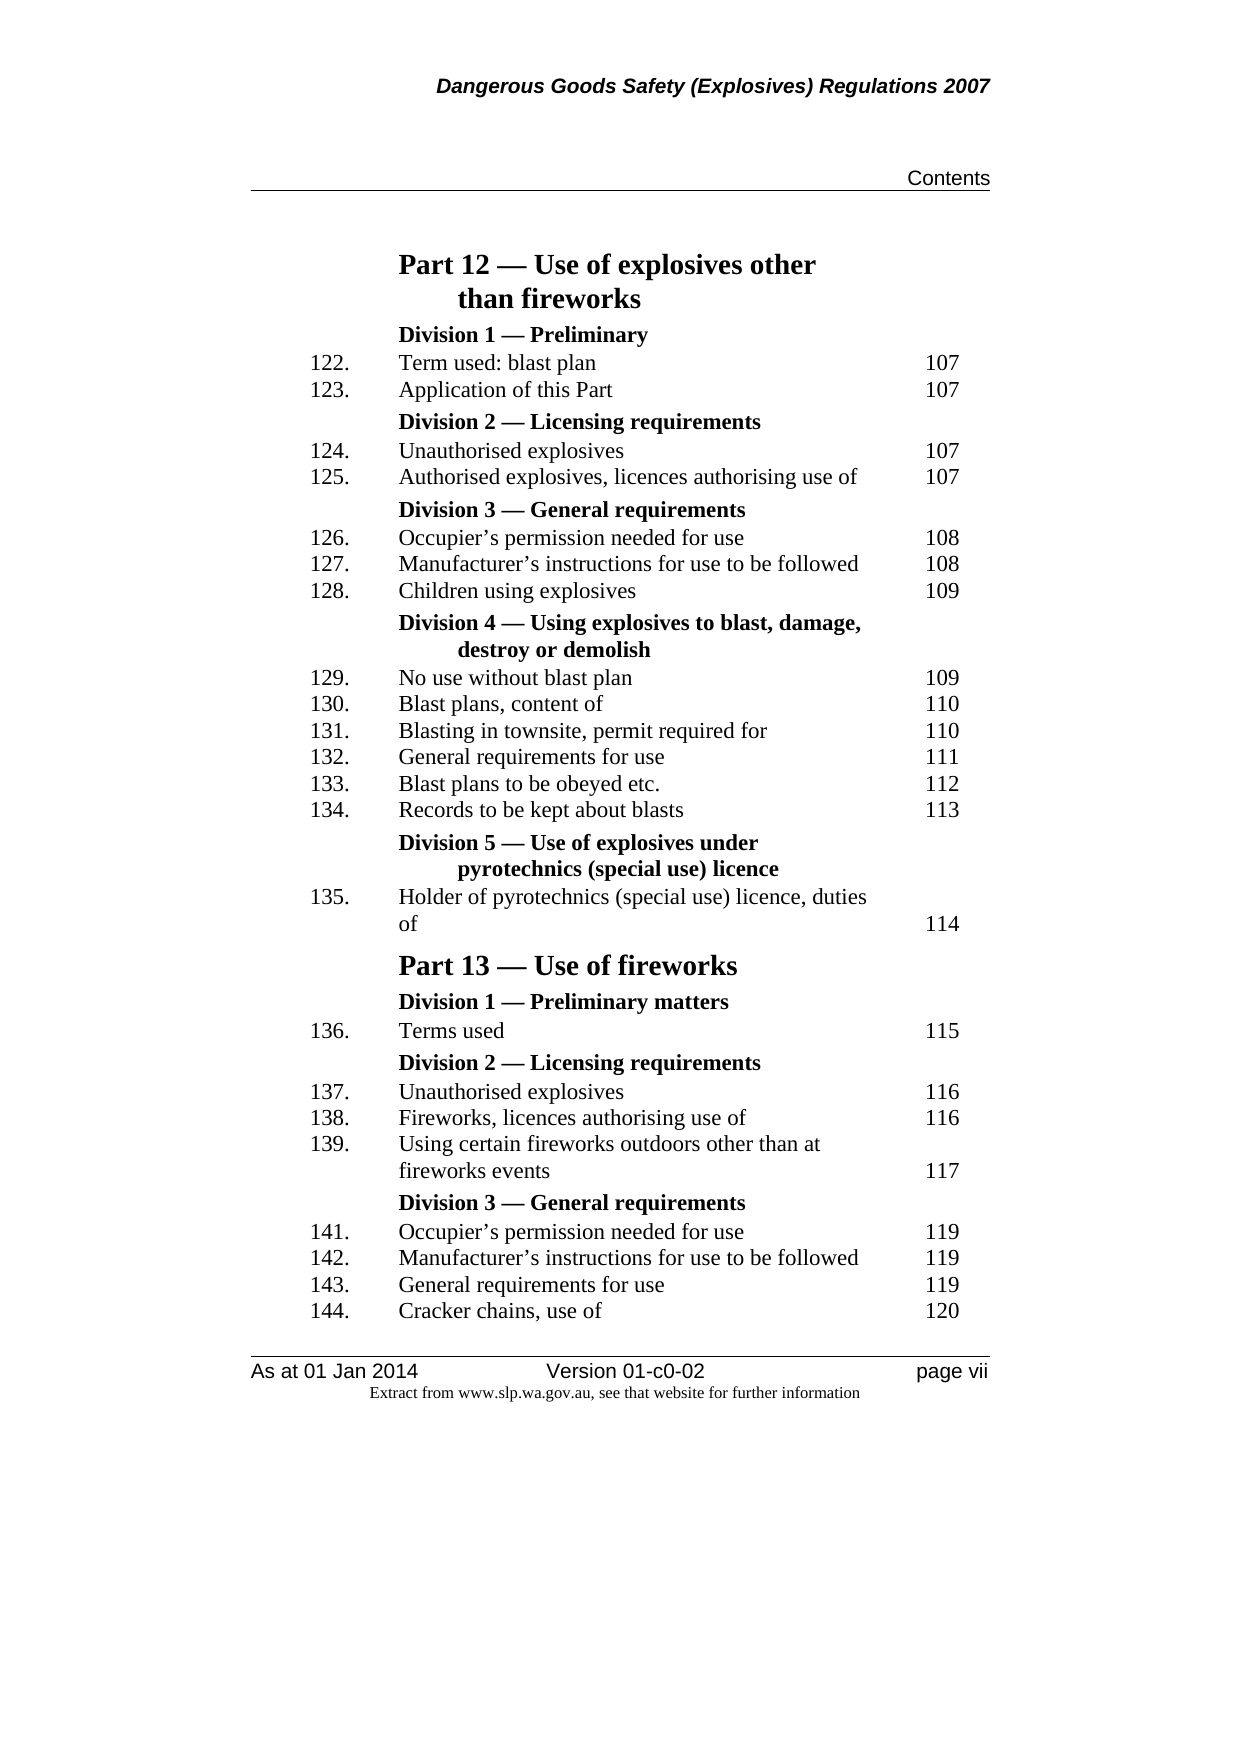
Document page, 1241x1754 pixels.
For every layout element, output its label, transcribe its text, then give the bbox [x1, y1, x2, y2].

text 134. Records to be kept about blasts 113 [309, 796, 872, 822]
text 122. Term used: blast plan 107 [309, 349, 872, 376]
text Division 4 — Using explosives to blast, damage, destroy or demolish [398, 609, 872, 662]
text Part 13 — Use of fireworks [398, 948, 872, 982]
text 129. No use without blast plan 109 [309, 664, 872, 691]
text 127. Manufacturer’s instructions for use to be followed 108 [309, 550, 872, 577]
text Division 3 — General requirements [398, 496, 872, 522]
text Division 1 — Preliminary matters [398, 988, 872, 1015]
text 130. Blast plans, content of 110 [309, 691, 872, 717]
text 137. Unauthorised explosives 116 [309, 1078, 872, 1104]
text 123. Application of this Part 107 [309, 376, 872, 402]
text Division 5 — Use of explosives under pyrotechnics (special use) licence [398, 828, 872, 881]
text Division 1 — Preliminary [398, 321, 872, 347]
text 131. Blasting in townsite, permit required for 110 [309, 717, 872, 743]
text 135. Holder of pyrotechnics (special use) licence, duties of 114 [309, 883, 872, 936]
text 125. Authorised explosives, licences authorising use of 107 [309, 463, 872, 489]
text 139. Using certain fireworks outdoors other than at fireworks events 117 [309, 1131, 872, 1183]
text 136. Terms used 115 [309, 1017, 872, 1043]
text 133. Blast plans to be obeyed etc. 112 [309, 769, 872, 796]
text 144. Cracker chains, use of 120 [309, 1297, 872, 1323]
text 143. General requirements for use 119 [309, 1271, 872, 1297]
text 132. General requirements for use 111 [309, 743, 872, 769]
text 128. Children using explosives 109 [309, 577, 872, 603]
text 126. Occupier’s permission needed for use 108 [309, 524, 872, 550]
text Division 3 — General requirements [398, 1189, 872, 1216]
text Division 2 — Licensing requirements [398, 408, 872, 434]
text 142. Manufacturer’s instructions for use to be followed 119 [309, 1244, 872, 1271]
text 124. Unauthorised explosives 107 [309, 437, 872, 463]
text Division 2 — Licensing requirements [398, 1049, 872, 1076]
text 141. Occupier’s permission needed for use 119 [309, 1218, 872, 1244]
text Part 12 — Use of explosives other than fireworks [398, 247, 872, 314]
text 138. Fireworks, licences authorising use of 116 [309, 1104, 872, 1131]
